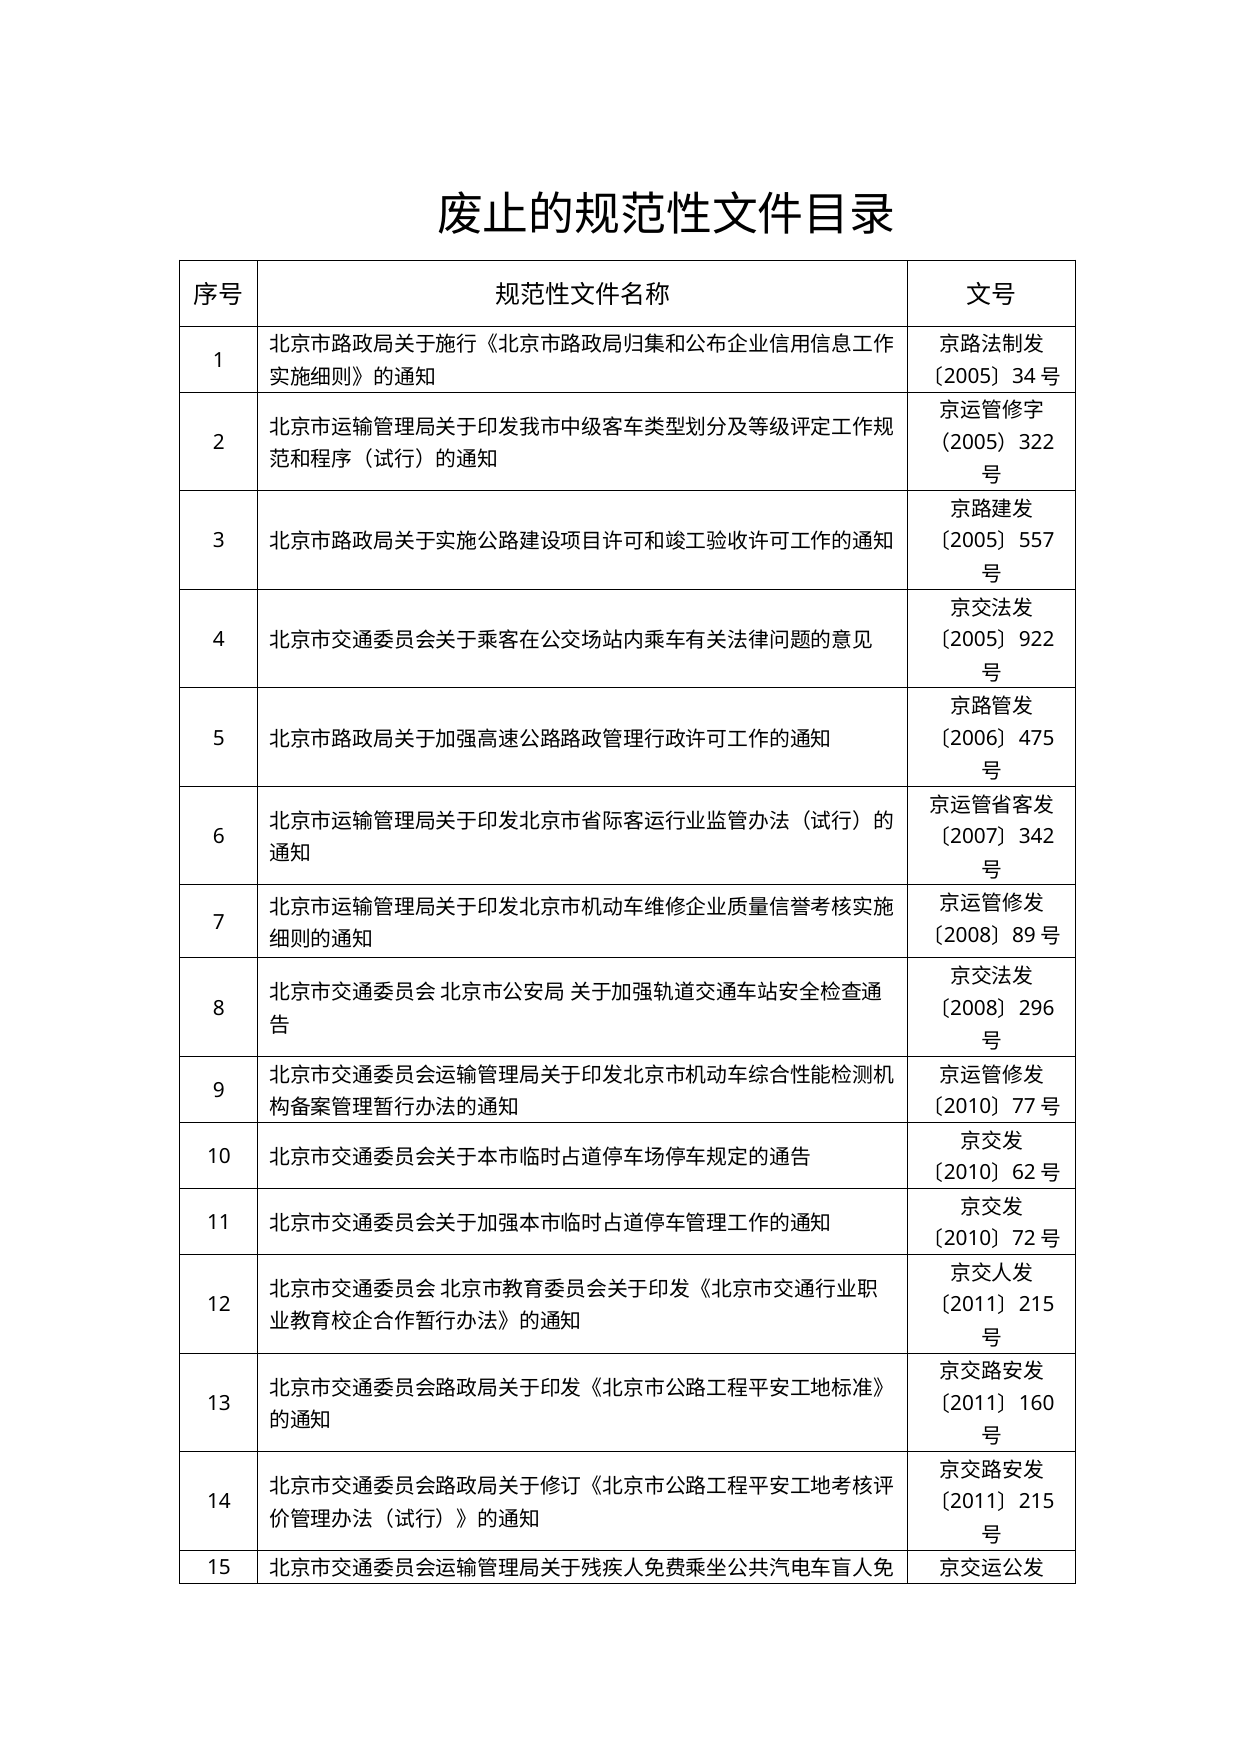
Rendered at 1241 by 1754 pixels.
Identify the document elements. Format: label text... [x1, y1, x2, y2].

table_cell 京交发〔2010〕62号 [908, 1123, 1075, 1188]
table_cell 3 [180, 491, 257, 589]
table_cell 6 [180, 787, 257, 884]
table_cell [258, 1551, 907, 1583]
table_cell 2 [180, 393, 257, 490]
table_cell 北京市路政局关于施行《北京市路政局归集和公布企业信用信息工作实施细则》的通知 [258, 327, 907, 392]
table_cell 15 [180, 1551, 257, 1583]
table_cell 北京市交通委员会关于加强本市临时占道停车管理工作的通知 [258, 1189, 907, 1254]
table_cell 11 [180, 1189, 257, 1254]
table_cell 1 [180, 327, 257, 392]
table_cell 8 [180, 958, 257, 1056]
table_cell 北京市运输管理局关于印发我市中级客车类型划分及等级评定工作规范和程序（试行）的通知 [258, 393, 907, 490]
table_cell 4 [180, 590, 257, 687]
text 废止的规范性文件目录 [187, 162, 1053, 259]
table_cell 京运管省客发〔2007〕342号 [908, 787, 1075, 884]
table_cell 14 [180, 1452, 257, 1549]
table_cell 北京市交通委员会关于乘客在公交场站内乘车有关法律问题的意见 [258, 590, 907, 687]
table_header 规范性文件名称 [258, 261, 907, 326]
table_cell 5 [180, 688, 257, 786]
table_cell 13 [180, 1354, 257, 1451]
table_cell 京交发〔2010〕72号 [908, 1189, 1075, 1254]
table_cell 京运管修发〔2010〕77号 [908, 1057, 1075, 1122]
table_cell 12 [180, 1255, 257, 1352]
table_cell 北京市交通委员会路政局关于修订《北京市公路工程平安工地考核评价管理办法（试行）》的通知 [258, 1452, 907, 1549]
picture [918, 885, 969, 1013]
table_cell 北京市路政局关于实施公路建设项目许可和竣工验收许可工作的通知 [258, 491, 907, 589]
table_cell 京路建发〔2005〕557号 [908, 491, 1075, 589]
table_cell 10 [180, 1123, 257, 1188]
table_header 序号 [180, 261, 257, 326]
table_cell 北京市交通委员会 北京市公安局 关于加强轨道交通车站安全检查通告 [258, 958, 907, 1056]
table_cell 京交法发〔2008〕296号 [908, 958, 1075, 1056]
table_cell 北京市运输管理局关于印发北京市省际客运行业监管办法（试行）的通知 [258, 787, 907, 884]
table_cell 京运管修字（2005）322号 [908, 393, 1075, 490]
table_cell 京路法制发〔2005〕34号 [908, 327, 1075, 392]
table_cell 7 [180, 885, 257, 957]
table_cell 京交人发〔2011〕215号 [908, 1255, 1075, 1352]
table_cell 北京市交通委员会关于本市临时占道停车场停车规定的通告 [258, 1123, 907, 1188]
table_cell 北京市交通委员会运输管理局关于印发北京市机动车综合性能检测机构备案管理暂行办法的通知 [258, 1057, 907, 1122]
table_cell 京运管修发〔2008〕89号 [969, 885, 1075, 957]
table_cell 京交路安发〔2011〕215号 [908, 1452, 1075, 1549]
table_cell 9 [180, 1057, 257, 1122]
table_cell 北京市路政局关于加强高速公路路政管理行政许可工作的通知 [258, 688, 907, 786]
table_header 文号 [908, 261, 1075, 326]
table_cell 北京市运输管理局关于印发北京市机动车维修企业质量信誉考核实施细则的通知 [258, 885, 907, 957]
table_cell 京交路安发〔2011〕160号 [908, 1354, 1075, 1451]
table_cell 京交法发〔2005〕922号 [908, 590, 1075, 687]
table_cell 北京市交通委员会路政局关于印发《北京市公路工程平安工地标准》的通知 [258, 1354, 907, 1451]
table_cell 京交运公发〔2012〕4号 [908, 1551, 1075, 1583]
table_cell 京路管发〔2006〕475号 [908, 688, 1075, 786]
table_cell 北京市交通委员会 北京市教育委员会关于印发《北京市交通行业职业教育校企合作暂行办法》的通知 [258, 1255, 907, 1352]
